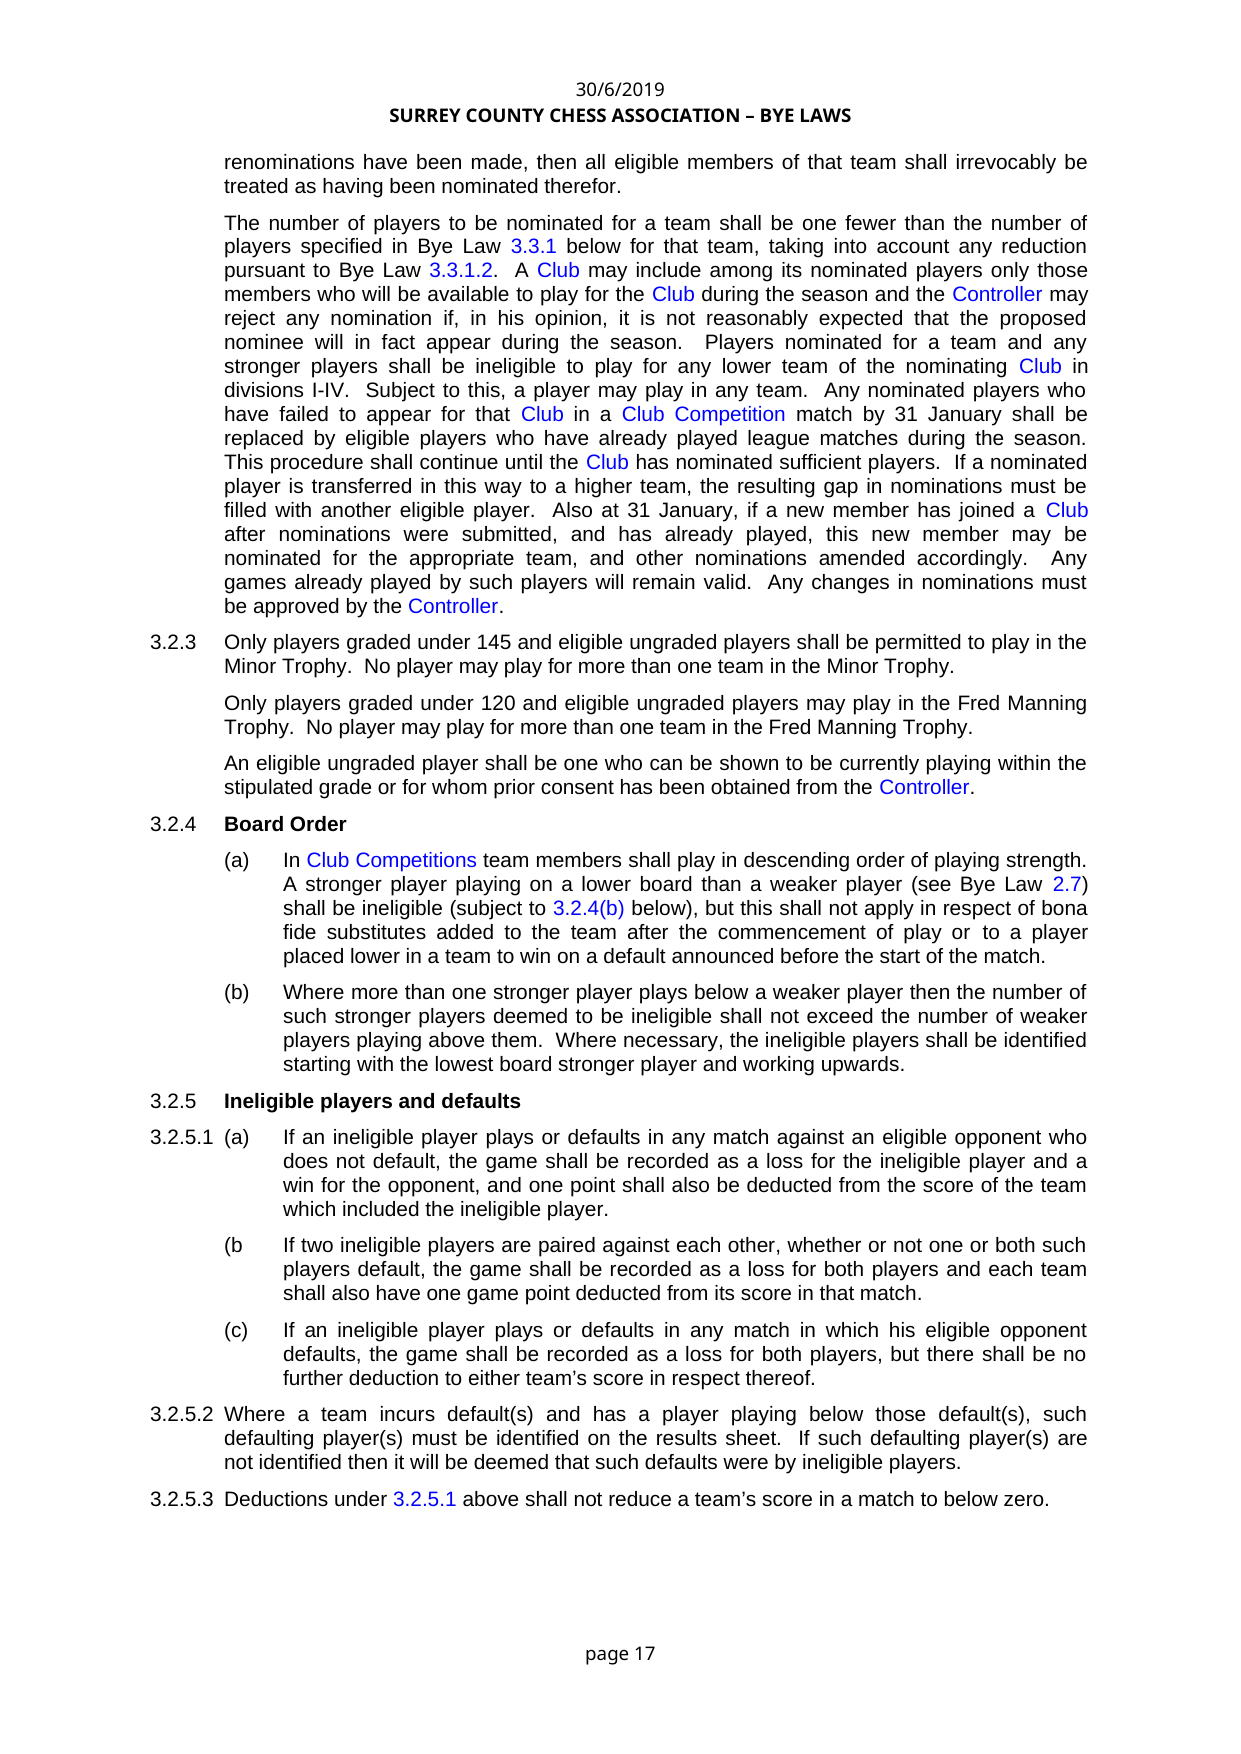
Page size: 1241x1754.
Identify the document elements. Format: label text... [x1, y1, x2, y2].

text An eligible ungraded player shall be one who can be shown to be currently playing within the stipulated grade or for whom prior consent has been obtained from the Controller. [150, 751, 1088, 799]
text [150, 150, 1088, 198]
text The number of players to be nominated for a team shall be one fewer than the number of players specified in Bye Law 3.3.1 below for that team, taking into account any reduction pursuant to Bye Law 3.3.1.2. A Club may include among its nominated players only those members who will be available to play for the Club during the season and the Controller may reject any nomination if, in his opinion, it is not reasonably expected that the proposed nominee will in fact appear during the season. Players nominated for a team and any stronger players shall be ineligible to play for any lower team of the nominating Club in divisions I-IV. Subject to this, a player may play in any team. Any nominated players who have failed to appear for that Club in a Club Competition match by 31 January shall be replaced by eligible players who have already played league matches during the season. This procedure shall continue until the Club has nominated sufficient players. If a nominated player is transferred in this way to a higher team, the resulting gap in nominations must be filled with another eligible player. Also at 31 January, if a new member has joined a Club after nominations were submitted, and has already played, this new member may be nominated for the appropriate team, and other nominations amended accordingly. Any games already played by such players will remain valid. Any changes in nominations must be approved by the Controller. [150, 210, 1088, 618]
text (b) Where more than one stronger player plays below a weaker player then the number of such stronger players deemed to be ineligible shall not exceed the number of weaker players playing above them. Where necessary, the ineligible players shall be identified starting with the lowest board stronger player and working upwards. [150, 980, 1088, 1076]
text 3.2.5.2 Where a team incurs default(s) and has a player playing below those default(s), such defaulting player(s) must be identified on the results sheet. If such defaulting player(s) are not identified then it will be deemed that such defaults were by ineligible players. [150, 1402, 1088, 1474]
text 3.2.5 Ineligible players and defaults [150, 1088, 1088, 1112]
text (b If two ineligible players are paired against each other, whether or not one or both such players default, the game shall be recorded as a loss for both players and each team shall also have one game point deducted from its score in that match. [150, 1233, 1088, 1305]
text 3.2.3 Only players graded under 145 and eligible ungraded players shall be permitted to play in the Minor Trophy. No player may play for more than one team in the Minor Trophy. [150, 630, 1088, 678]
text 3.2.5.1 (a) If an ineligible player plays or defaults in any match against an eligible opponent who does not default, the game shall be recorded as a loss for the ineligible player and a win for the opponent, and one point shall also be deducted from the score of the team which included the ineligible player. [150, 1125, 1088, 1221]
text 3.2.5.3 Deductions under 3.2.5.1 above shall not reduce a team’s score in a match to below zero. [150, 1486, 1088, 1510]
text (a) In Club Competitions team members shall play in descending order of playing strength. A stronger player playing on a lower board than a weaker player (see Bye Law 2.7) shall be ineligible (subject to 3.2.4(b) below), but this shall not apply in respect of bona fide substitutes added to the team after the commencement of play or to a player placed lower in a team to win on a default announced before the start of the match. [150, 848, 1088, 968]
text Only players graded under 120 and eligible ungraded players may play in the Fred Manning Trophy. No player may play for more than one team in the Fred Manning Trophy. [150, 691, 1088, 738]
text 3.2.4 Board Order [150, 811, 1088, 835]
text (c) If an ineligible player plays or defaults in any match in which his eligible opponent defaults, the game shall be recorded as a loss for both players, but there shall be no further deduction to either team’s score in respect thereof. [150, 1318, 1088, 1389]
